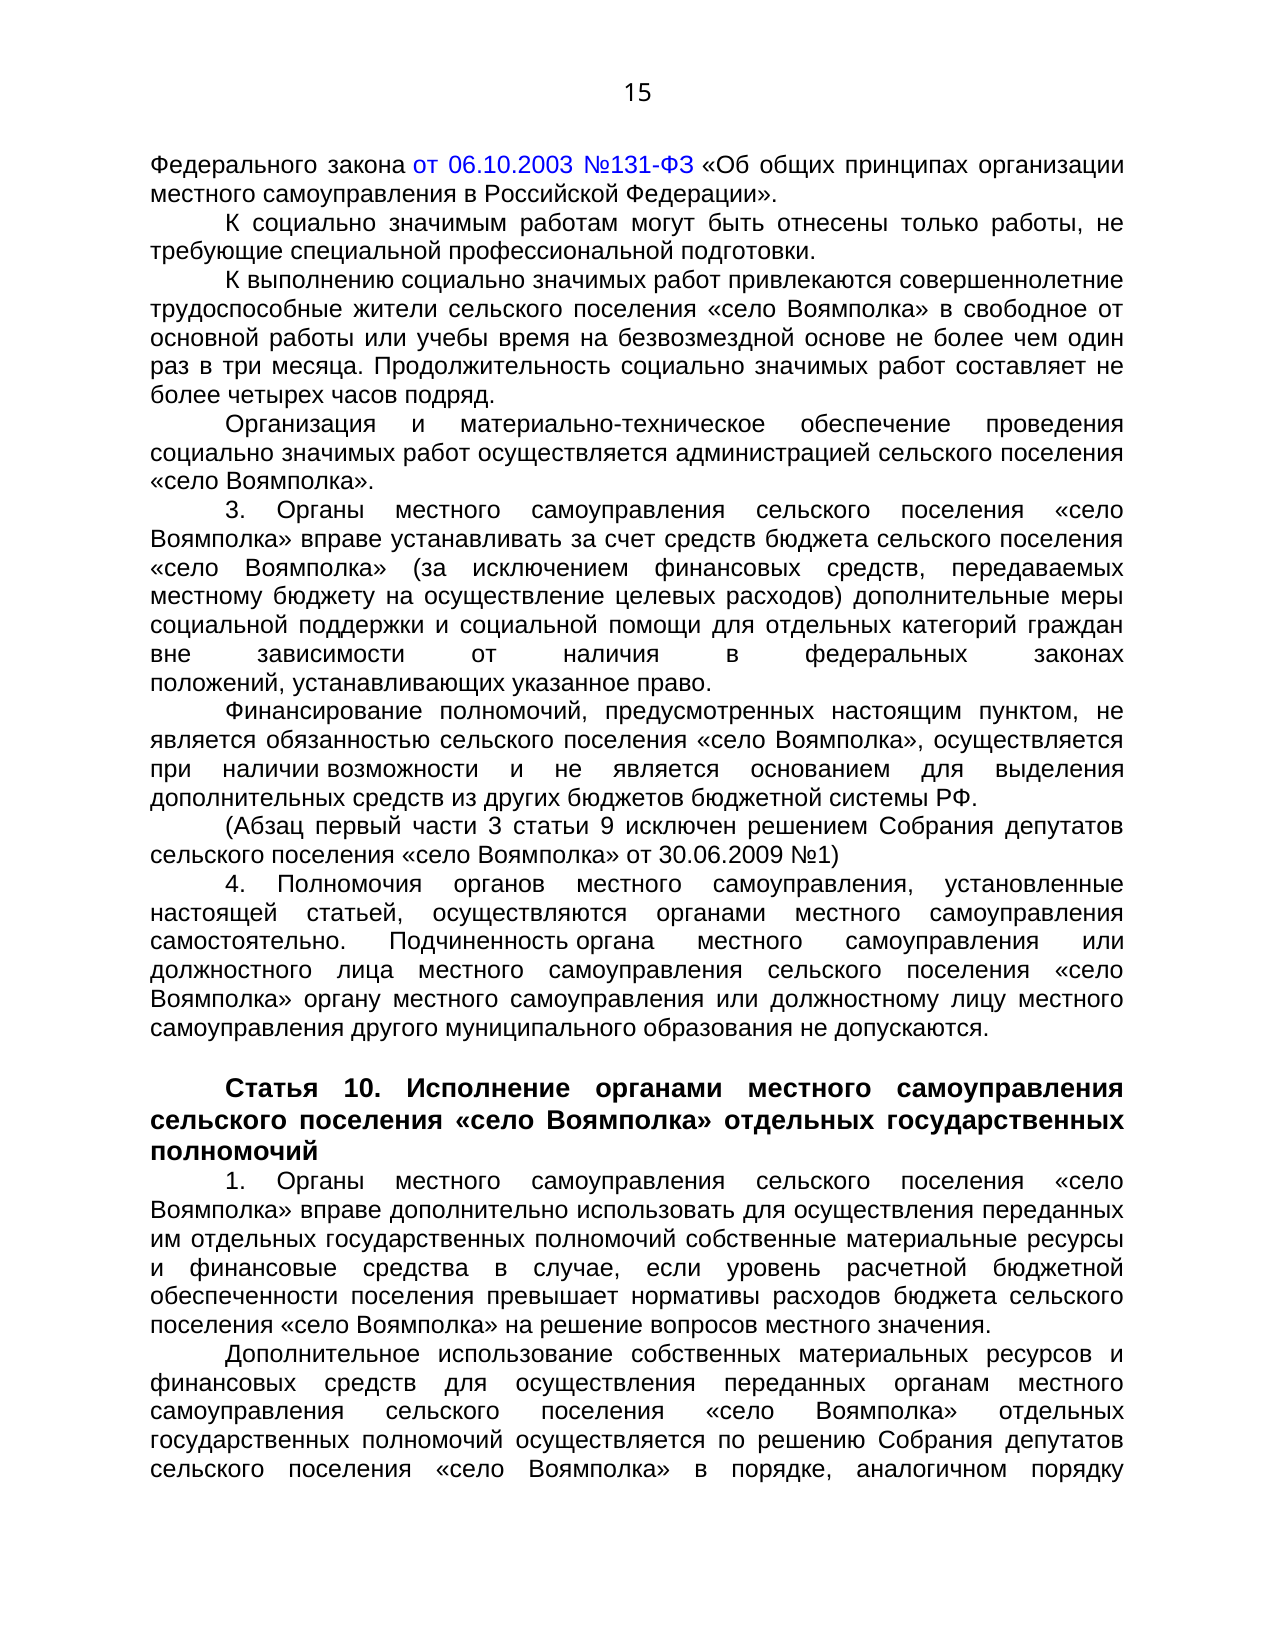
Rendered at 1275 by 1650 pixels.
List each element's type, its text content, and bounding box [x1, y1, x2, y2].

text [150, 150, 1125, 207]
text К выполнению социально значимых работ привлекаются совершеннолетние трудоспособные жители сельского поселения «село Воямполка» в свободное от основной работы или учебы время на безвозмездной основе не более чем один раз в три месяца. Продолжительность социально значимых работ составляет не более четырех часов подряд. [150, 265, 1125, 409]
text Финансирование полномочий, предусмотренных настоящим пунктом, не является обязанностью сельского поселения «село Воямполка», осуществляется при наличии возможности и не является основанием для выделения дополнительных средств из других бюджетов бюджетной системы РФ. [150, 696, 1125, 811]
text Статья 10. Исполнение органами местного самоуправления сельского поселения «село Воямполка» отдельных государственных полномочий [150, 1072, 1125, 1166]
text 3. Органы местного самоуправления сельского поселения «село Воямполка» вправе устанавливать за счет средств бюджета сельского поселения «село Воямполка» (за исключением финансовых средств, передаваемых местному бюджету на осуществление целевых расходов) дополнительные меры социальной поддержки и социальной помощи для отдельных категорий граждан вне зависимости от наличия в федеральных законах положений, устанавливающих указанное право. [150, 495, 1125, 696]
text Организация и материально-техническое обеспечение проведения социально значимых работ осуществляется администрацией сельского поселения «село Воямполка». [150, 409, 1125, 495]
text 1. Органы местного самоуправления сельского поселения «село Воямполка» вправе дополнительно использовать для осуществления переданных им отдельных государственных полномочий собственные материальные ресурсы и финансовые средства в случае, если уровень расчетной бюджетной обеспеченности поселения превышает нормативы расходов бюджета сельского поселения «село Воямполка» на решение вопросов местного значения. [150, 1166, 1125, 1339]
text (Абзац первый части 3 статьи 9 исключен решением Собрания депутатов сельского поселения «село Воямполка» от 30.06.2009 №1) [150, 811, 1125, 869]
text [150, 1339, 1125, 1482]
text К социально значимым работам могут быть отнесены только работы, не требующие специальной профессиональной подготовки. [150, 207, 1125, 265]
text 4. Полномочия органов местного самоуправления, установленные настоящей статьей, осуществляются органами местного самоуправления самостоятельно. Подчиненность органа местного самоуправления или должностного лица местного самоуправления сельского поселения «село Воямполка» органу местного самоуправления или должностному лицу местного самоуправления другого муниципального образования не допускаются. [150, 869, 1125, 1041]
